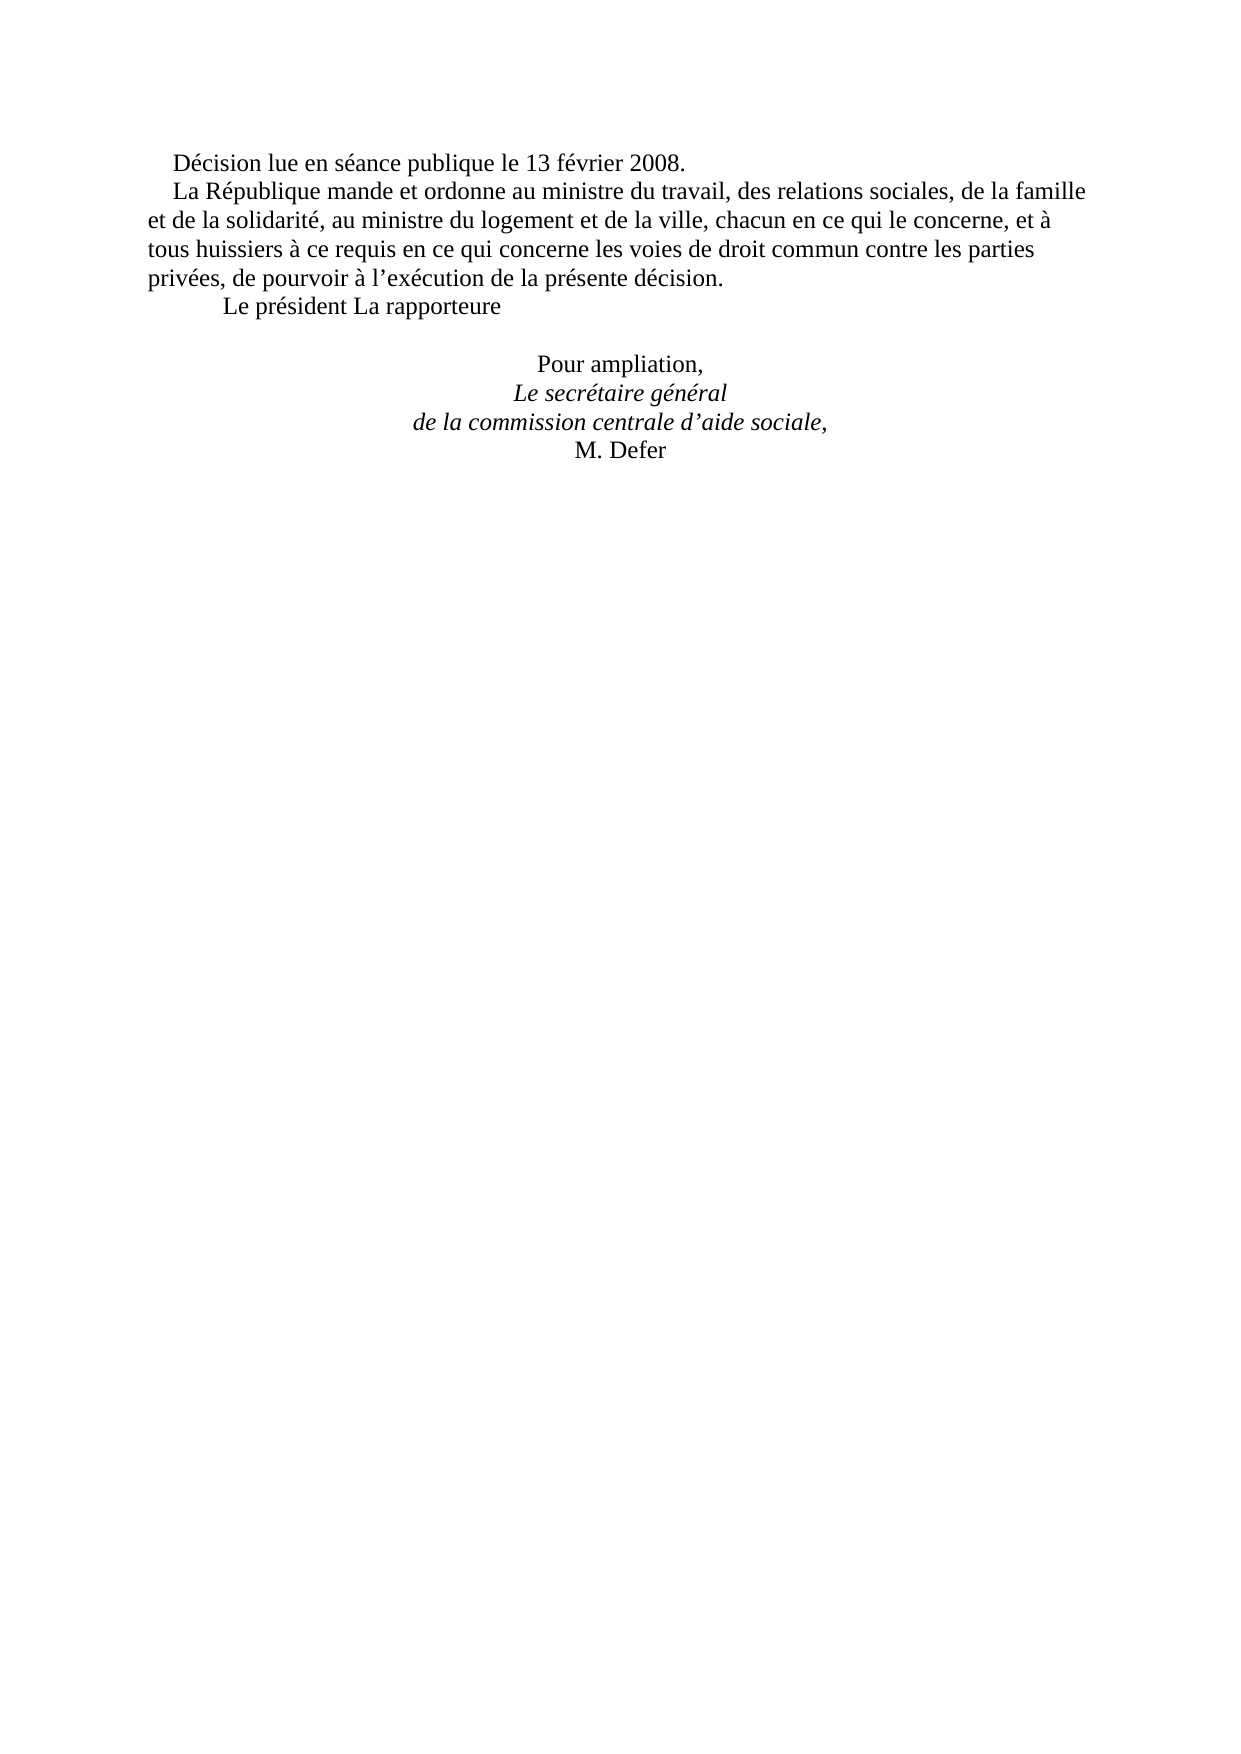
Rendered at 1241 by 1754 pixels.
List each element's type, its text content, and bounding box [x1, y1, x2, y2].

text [148, 148, 1093, 320]
text Pour ampliation, Le secrétaire général de la commission centrale d’aide sociale, M. Defer [148, 349, 1093, 464]
